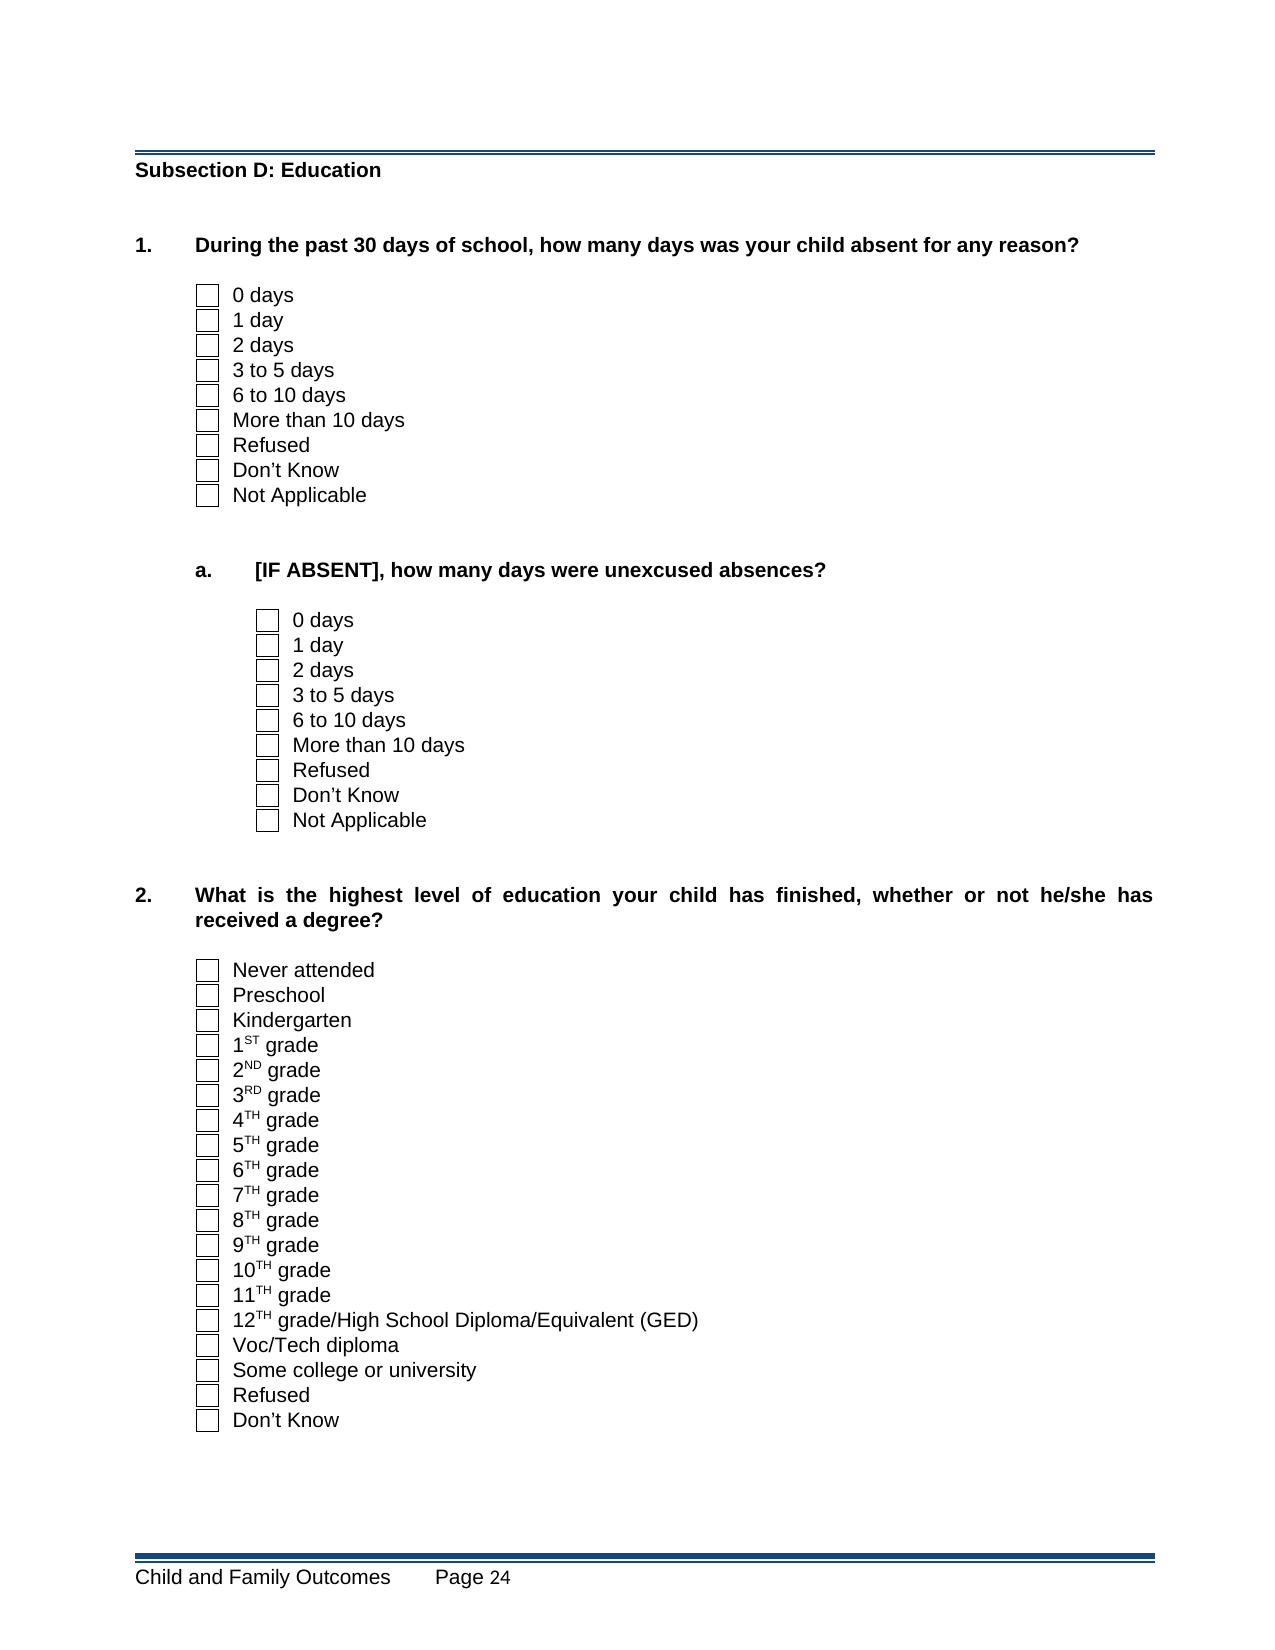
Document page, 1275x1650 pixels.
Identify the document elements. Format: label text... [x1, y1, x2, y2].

text Some college or university [195, 1357, 1155, 1382]
text 1 day [195, 307, 1155, 332]
text 2 days [195, 332, 1155, 357]
text 4TH grade [195, 1107, 1155, 1132]
text 9TH grade [195, 1232, 1155, 1257]
text More than 10 days [255, 732, 1155, 757]
text 3RD grade [195, 1082, 1155, 1107]
text 6 to 10 days [255, 707, 1155, 732]
text 6 to 10 days [195, 382, 1155, 407]
text 12TH grade/High School Diploma/Equivalent (GED) [195, 1307, 1155, 1332]
text 1ST grade [195, 1032, 1155, 1057]
text Refused [195, 1382, 1155, 1407]
text Subsection D: Education [135, 155, 1155, 182]
text Don’t Know [255, 782, 1155, 807]
text Don’t Know [195, 457, 1155, 482]
text Refused [255, 757, 1155, 782]
text 0 days [195, 282, 1155, 307]
text Refused [195, 432, 1155, 457]
text Preschool [195, 982, 1155, 1007]
text 10TH grade [195, 1257, 1155, 1282]
text 3 to 5 days [255, 682, 1155, 707]
text 2ND grade [195, 1057, 1155, 1082]
text 11TH grade [195, 1282, 1155, 1307]
text 7TH grade [195, 1182, 1155, 1207]
text 1. During the past 30 days of school, how many days was your child absent for any reason? [135, 232, 1155, 257]
text Never attended [195, 957, 1155, 982]
text 5TH grade [195, 1132, 1155, 1157]
text 2. What is the highest level of education your child has finished, whether or not he/she has received a degree? [135, 882, 1155, 932]
text 0 days [255, 607, 1155, 632]
text 3 to 5 days [195, 357, 1155, 382]
text Don’t Know [195, 1407, 1155, 1432]
text 8TH grade [195, 1207, 1155, 1232]
text More than 10 days [195, 407, 1155, 432]
text Kindergarten [195, 1007, 1155, 1032]
text a. [IF ABSENT], how many days were unexcused absences? [195, 557, 1155, 582]
text Not Applicable [195, 482, 1155, 507]
text 2 days [255, 657, 1155, 682]
text Not Applicable [255, 807, 1155, 832]
text 1 day [255, 632, 1155, 657]
text Voc/Tech diploma [195, 1332, 1155, 1357]
text 6TH grade [195, 1157, 1155, 1182]
